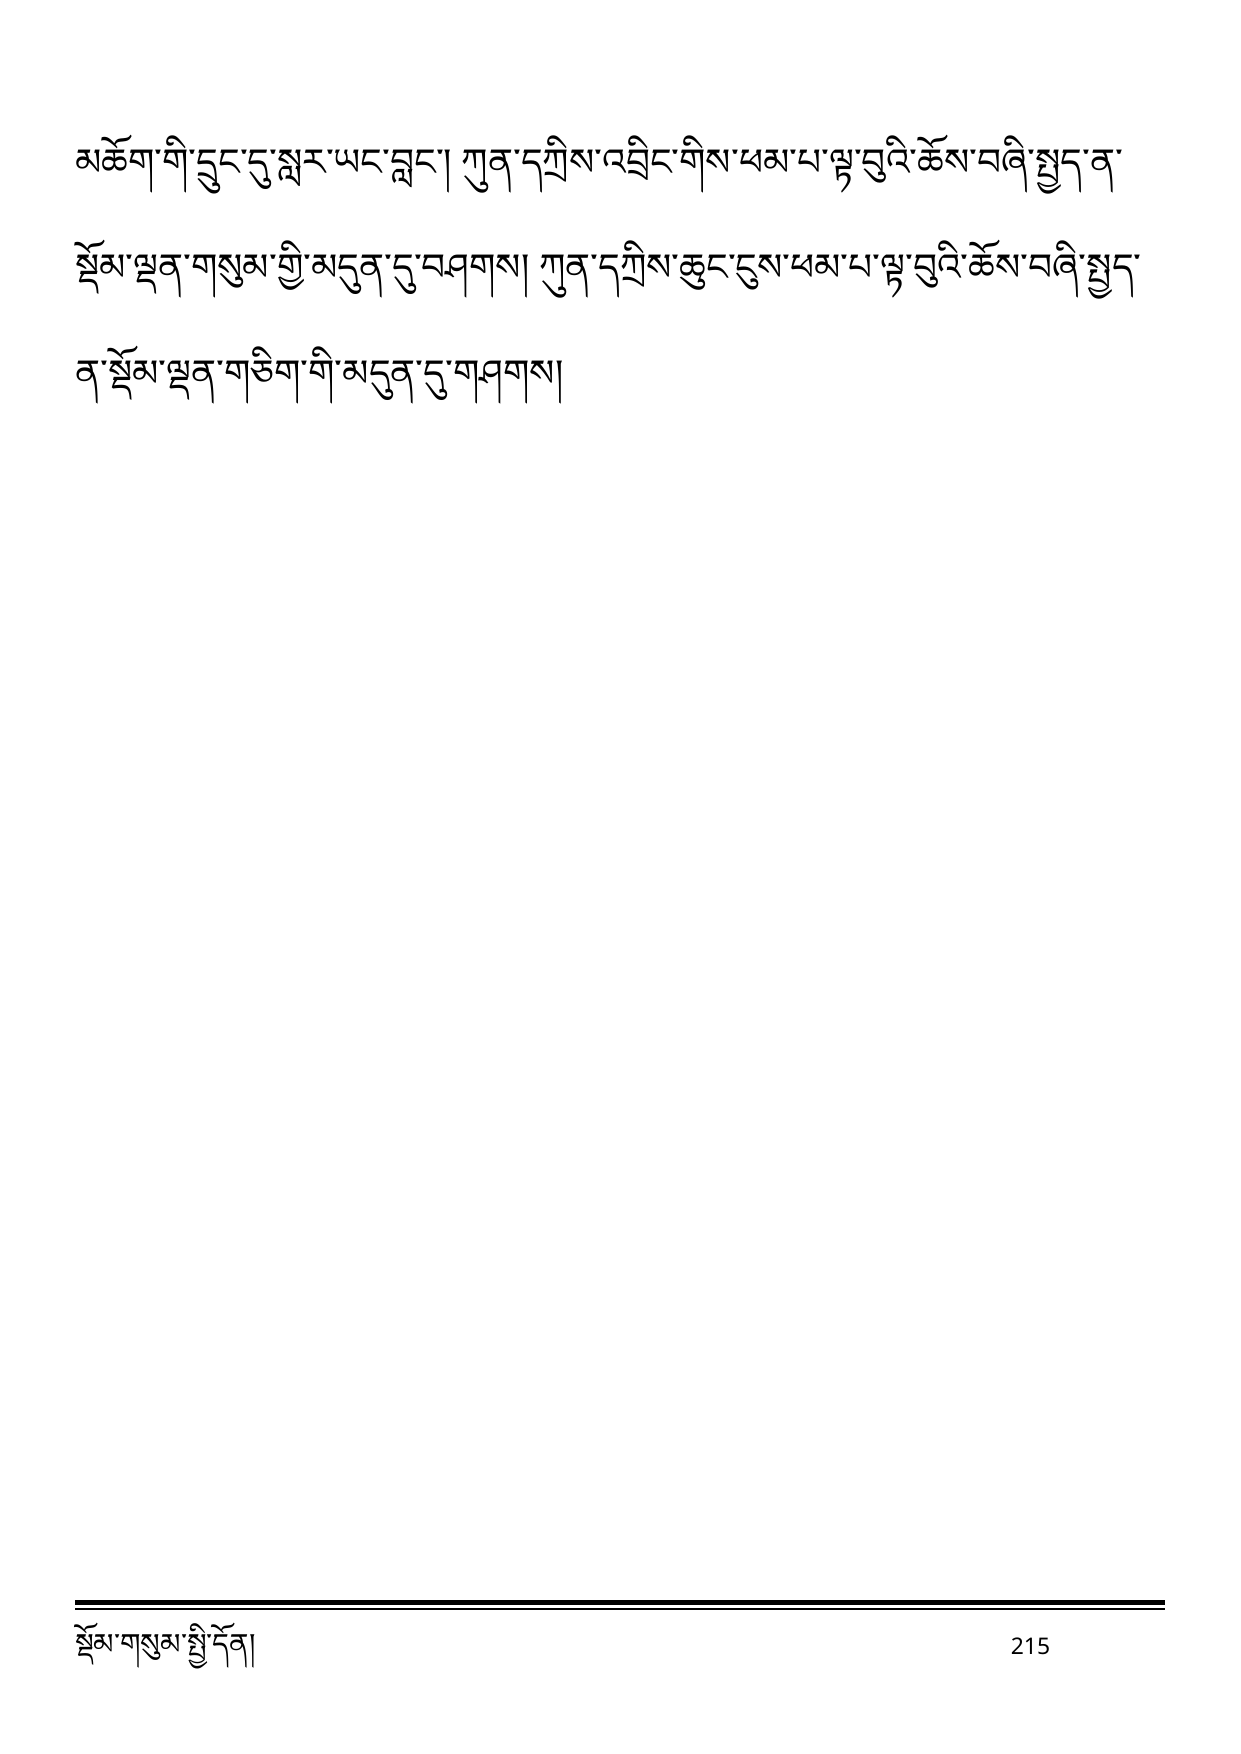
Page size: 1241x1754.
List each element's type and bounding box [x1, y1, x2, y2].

text [75, 120, 1165, 437]
